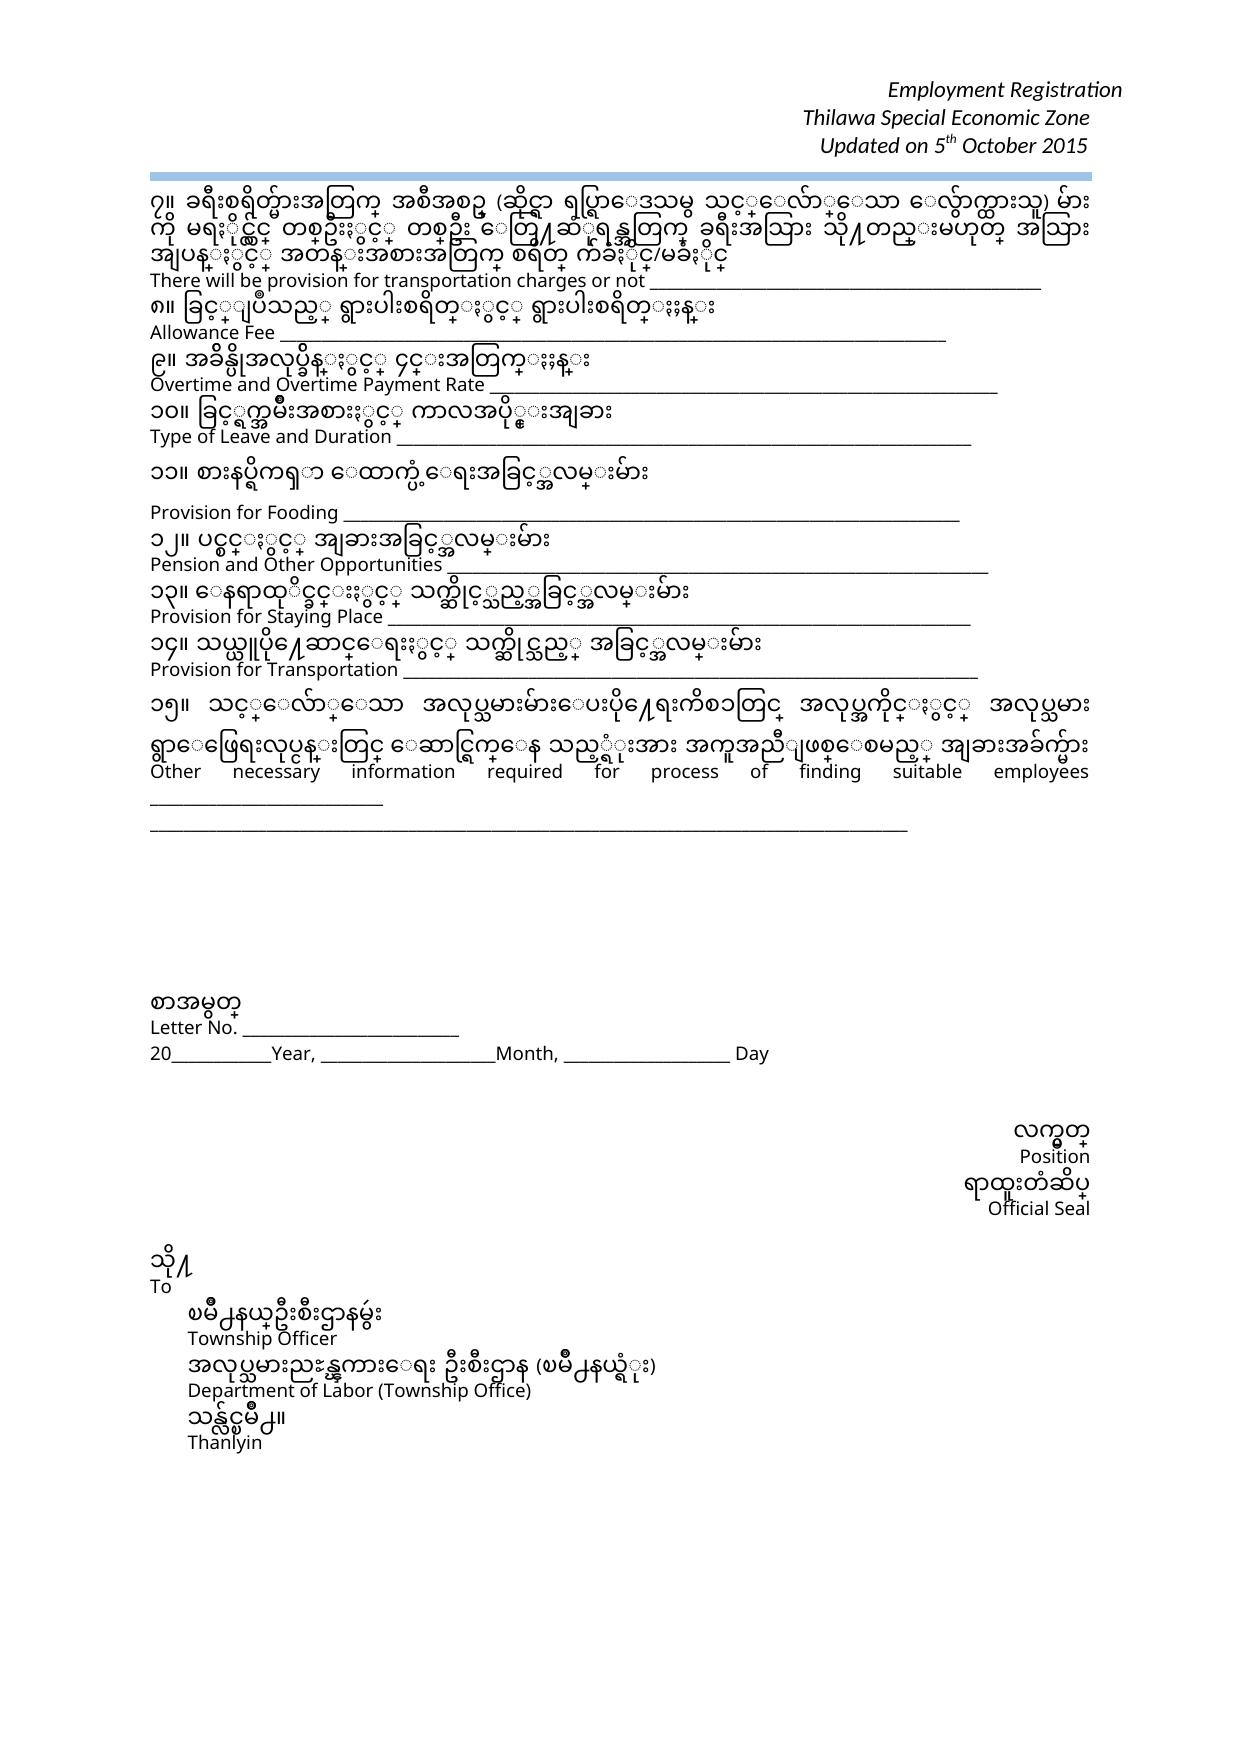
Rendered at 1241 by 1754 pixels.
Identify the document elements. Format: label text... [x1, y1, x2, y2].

text ___________________________________________________________________________________________ [150, 809, 1090, 835]
text ရာထူးတံဆိပ္ [150, 1169, 1090, 1195]
text Allowance Fee ________________________________________________________________________________ [150, 319, 1090, 345]
text လက္မွတ္ [150, 1117, 1090, 1143]
text ၇။ ခရီးစရိတ္မ်ားအတြက္ အစီအစဥ္ (ဆိုင္ရာ ရပ္ရြာေဒသမွ သင့္ေလ်ာ္ေသာ ေလွ်ာက္ထားသူ) မ်ားကို မရႏိုင္လွ်င္ တစ္ဦးႏွင့္ တစ္ဦး ေတြ႔ဆံုရန္အတြက္ ခရီးအသြား သို႔တည္းမဟုတ္ အသြားအျပန္ႏွင့္ အတန္းအစားအတြက္ စရိတ္ က်ခံႏိုင္/မခံႏိုင္ [150, 187, 1090, 267]
text ၁၃။ ေနရာထုိင္ခင္းႏွင့္ သက္ဆိုင့္သည့္အခြင့္အလမ္းမ်ား [545, 577, 1090, 604]
text ၁၂။ ပင္စင္ႏွင့္ အျခားအခြင့္အလမ္းမ်ား [150, 525, 404, 551]
text ၁၅။ သင့္ေလ်ာ္ေသာ အလုပ္သမားမ်ားေပးပို႔ေရးကိစၥတြင္ အလုပ္အကိုင္ႏွင့္ အလုပ္သမားရွာေဖြေရးလုပ္ငန္းတြင္ ေဆာင္ရြက္ေန သည့္ရံုးအား အကူအညီျဖစ္ေစမည့္ အျခားအခ်က္မ်ား [150, 681, 1090, 758]
text Position [150, 1143, 1090, 1169]
text There will be provision for transportation charges or not _______________________________________________ [150, 267, 1090, 293]
text Overtime and Overtime Payment Rate _____________________________________________________________ [150, 371, 1090, 397]
text Provision for Staying Place ______________________________________________________________________ [150, 604, 1090, 629]
text ၁၄။ သယ္ယူပို႔ေဆာင္ေရးႏွင့္ သက္ဆိုင္သည့္ အခြင့္အလမ္းမ်ား [618, 629, 1090, 656]
text To [150, 1273, 1090, 1299]
text ၁၀။ ခြင့္ရက္အမ်ိဳးအစားႏွင့္ ကာလအပို္င္းအျခား [201, 397, 1090, 424]
text ၉။ အခ်ိန္ပိုအလုပ္ခ်ိန္ႏွင့္ ၄င္းအတြက္ႏႈန္း [473, 345, 1090, 371]
text သို႔ [150, 1246, 1090, 1273]
text 20____________Year, _____________________Month, ____________________ Day [150, 1040, 1090, 1066]
text ၁၂။ ပင္စင္ႏွင့္ အျခားအခြင့္အလမ္းမ်ား [406, 525, 1090, 551]
text Department of Labor (Township Office) [150, 1377, 1090, 1403]
text Other necessary information required for process of finding suitable employees ____________________________ [150, 758, 1090, 809]
text ၈။ ခြင့္ျပဳသည့္ ရွားပါးစရိတ္ႏွင့္ ရွားပါးစရိတ္ႏႈန္း [186, 293, 1090, 319]
text Official Seal [150, 1195, 1090, 1221]
text Pension and Other Opportunities _________________________________________________________________ [150, 551, 1090, 577]
text ၁၃။ ေနရာထုိင္ခင္းႏွင့္ သက္ဆိုင့္သည့္အခြင့္အလမ္းမ်ား [150, 577, 543, 604]
text ၁၄။ သယ္ယူပို႔ေဆာင္ေရးႏွင့္ သက္ဆိုင္သည့္ အခြင့္အလမ္းမ်ား [150, 629, 616, 656]
text Provision for Transportation _____________________________________________________________________ [150, 656, 1090, 681]
text Type of Leave and Duration _____________________________________________________________________ [150, 424, 1090, 449]
text အလုပ္သမားညႊန္ၾကားေရး ဦးစီးဌာန (ၿမိဳ႕နယ္ရံုး) [150, 1351, 1090, 1377]
text ၁၁။ စားနပ္ရိကၡာ ေထာက္ပံ့ေရးအခြင့္အလမ္းမ်ား [150, 449, 1090, 499]
text Provision for Fooding __________________________________________________________________________ [150, 499, 1090, 525]
text ၿမိဳ႕နယ္ဦးစီးဌာနမွဴး [150, 1299, 1090, 1325]
text Letter No. __________________________ [150, 1014, 1090, 1040]
text Thanlyin [150, 1430, 1090, 1455]
text Township Officer [150, 1325, 1090, 1351]
text သန္လ်င္ၿမိဳ႕။ [150, 1403, 1090, 1430]
text စာအမွတ္ [150, 988, 1090, 1014]
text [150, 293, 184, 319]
text ၉။ အခ်ိန္ပိုအလုပ္ခ်ိန္ႏွင့္ ၄င္းအတြက္ႏႈန္း [150, 345, 471, 371]
